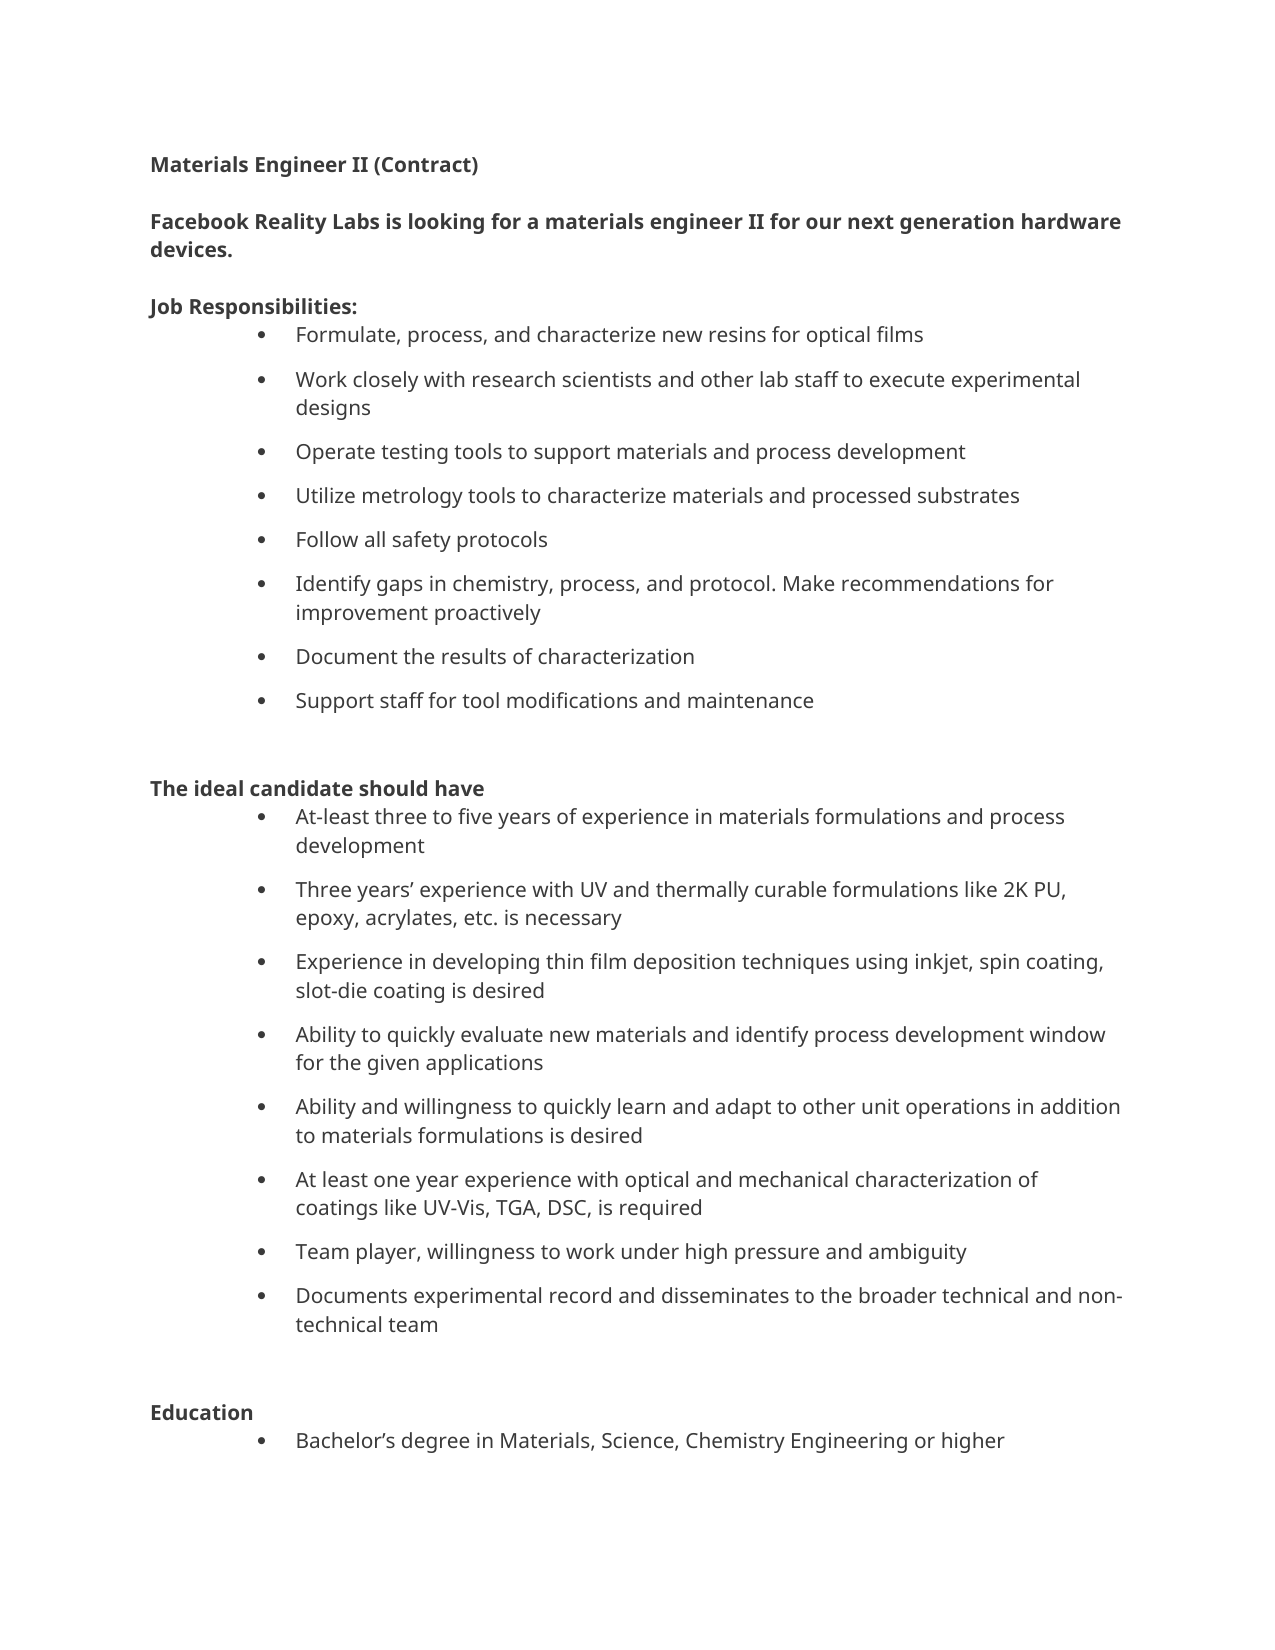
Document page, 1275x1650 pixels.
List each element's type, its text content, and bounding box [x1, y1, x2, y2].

list Bachelor’s degree in Materials, Science, Chemistry Engineering or higher [258, 1427, 1125, 1455]
list Team player, willingness to work under high pressure and ambiguity [258, 1237, 1125, 1266]
list Documents experimental record and disseminates to the broader technical and non-technical team [258, 1282, 1125, 1338]
list Identify gaps in chemistry, process, and protocol. Make recommendations for improvement proactively [258, 569, 1125, 626]
list Formulate, process, and characterize new resins for optical films [258, 321, 1125, 349]
list Experience in developing thin film deposition techniques using inkjet, spin coating, slot-die coating is desired [258, 947, 1125, 1004]
text Job Responsibilities: [150, 292, 1125, 321]
list At least one year experience with optical and mechanical characterization of coatings like UV-Vis, TGA, DSC, is required [258, 1165, 1125, 1222]
list Follow all safety protocols [258, 525, 1125, 554]
list Utilize metrology tools to characterize materials and processed substrates [258, 481, 1125, 510]
text Materials Engineer II (Contract) [150, 150, 1125, 178]
list Work closely with research scientists and other lab staff to execute experimental designs [258, 365, 1125, 422]
text Facebook Reality Labs is looking for a materials engineer II for our next generation hardware devices. [150, 207, 1125, 264]
text Education [150, 1398, 1125, 1427]
list Ability and willingness to quickly learn and adapt to other unit operations in addition to materials formulations is desired [258, 1092, 1125, 1149]
list Ability to quickly evaluate new materials and identify process development window for the given applications [258, 1020, 1125, 1077]
list Operate testing tools to support materials and process development [258, 437, 1125, 466]
list At-least three to five years of experience in materials formulations and process development [258, 802, 1125, 859]
list Support staff for tool modifications and maintenance [258, 686, 1125, 714]
text The ideal candidate should have [150, 774, 1125, 802]
list Document the results of characterization [258, 642, 1125, 670]
list Three years’ experience with UV and thermally curable formulations like 2K PU, epoxy, acrylates, etc. is necessary [258, 875, 1125, 932]
